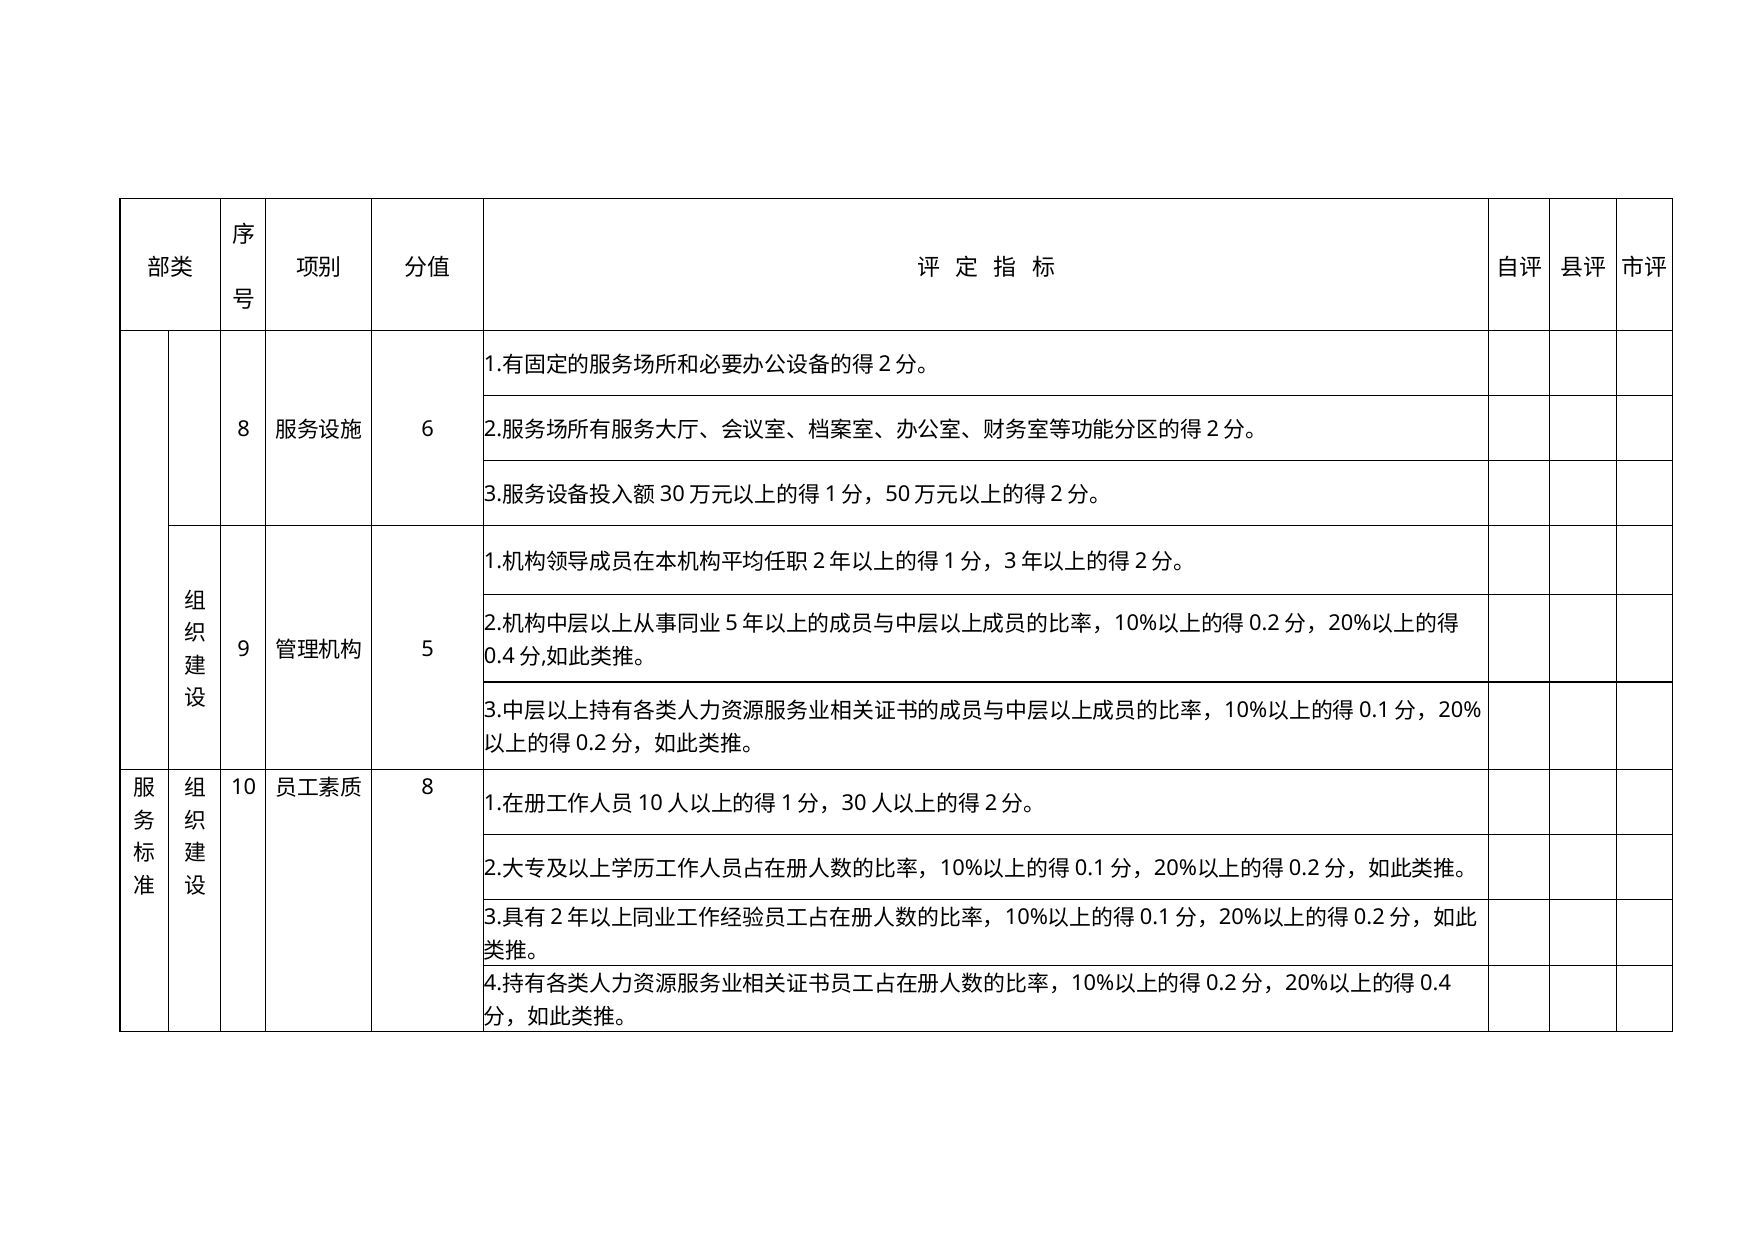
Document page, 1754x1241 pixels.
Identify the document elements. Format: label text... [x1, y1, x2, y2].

table_cell 组 织 建 设 [169, 770, 220, 1031]
table_cell [1489, 900, 1549, 965]
table_cell 服 务 标 准 [121, 770, 168, 1031]
table_cell 管理机构 [266, 526, 371, 769]
table_cell [1489, 835, 1549, 899]
table_cell [1550, 683, 1616, 769]
table_cell 3.具有2年以上同业工作经验员工占在册人数的比率，10%以上的得0.1分，20%以上的得0.2分，如此类推。 [484, 900, 1488, 965]
table_cell [1550, 835, 1616, 899]
table_cell 员工素质 [266, 770, 371, 1031]
table_cell 8 [372, 770, 483, 1031]
table_header 项别 [266, 199, 371, 330]
table_cell 3.中层以上持有各类人力资源服务业相关证书的成员与中层以上成员的比率，10%以上的得0.1分，20%以上的得0.2分，如此类推。 [484, 683, 1488, 769]
table_cell 1.在册工作人员10人以上的得1分，30人以上的得2分。 [484, 770, 1488, 834]
table_cell [1617, 770, 1672, 834]
table_cell [1489, 461, 1549, 525]
table_cell [1617, 683, 1672, 769]
table_cell [1617, 461, 1672, 525]
table_cell 3.服务设备投入额30万元以上的得1分，50万元以上的得2分。 [484, 461, 1488, 525]
table_header 序号 [221, 199, 265, 330]
table_cell 2.大专及以上学历工作人员占在册人数的比率，10%以上的得0.1分，20%以上的得0.2分，如此类推。 [484, 835, 1488, 899]
table_cell 服务设施 [266, 331, 371, 525]
table_cell 8 [221, 331, 265, 525]
table_header 部类 [121, 199, 220, 330]
table_cell 4.持有各类人力资源服务业相关证书员工占在册人数的比率，10%以上的得0.2分，20%以上的得0.4分，如此类推。 [484, 966, 1488, 1031]
table_cell 2.服务场所有服务大厅、会议室、档案室、办公室、财务室等功能分区的得2分。 [484, 396, 1488, 460]
table_cell [1617, 595, 1672, 681]
table_cell [1617, 966, 1672, 1031]
table_cell [1550, 526, 1616, 594]
table_cell 1.机构领导成员在本机构平均任职2年以上的得1分，3年以上的得2分。 [484, 526, 1488, 594]
table_cell [1550, 966, 1616, 1031]
table_cell 6 [372, 331, 483, 525]
table_cell 2.机构中层以上从事同业5年以上的成员与中层以上成员的比率，10%以上的得0.2分，20%以上的得0.4分,如此类推。 [484, 595, 1488, 681]
table_cell [1617, 526, 1672, 594]
table_cell 9 [221, 526, 265, 769]
table_cell [1617, 331, 1672, 395]
table_cell 5 [372, 526, 483, 769]
table_header 评 定 指 标 [484, 199, 1488, 330]
table_cell [1489, 770, 1549, 834]
table_cell [1550, 396, 1616, 460]
table_cell [1550, 461, 1616, 525]
table_cell [1489, 683, 1549, 769]
table_header 自评 [1489, 199, 1549, 330]
table_cell [1550, 770, 1616, 834]
table_cell [1489, 396, 1549, 460]
table_cell [1617, 396, 1672, 460]
table_header 分值 [372, 199, 483, 330]
table_header 市评 [1617, 199, 1672, 330]
table_cell 10 [221, 770, 265, 1031]
table_header 县评 [1550, 199, 1616, 330]
table_cell [1489, 595, 1549, 681]
table_cell [1550, 900, 1616, 965]
table_cell [1617, 900, 1672, 965]
table_cell 组 织 建 设 [169, 526, 220, 769]
table_cell [1617, 835, 1672, 899]
table_cell 1.有固定的服务场所和必要办公设备的得2分。 [484, 331, 1488, 395]
table_cell [1489, 526, 1549, 594]
table_cell [1489, 966, 1549, 1031]
table_cell [1550, 595, 1616, 681]
table_cell [1489, 331, 1549, 395]
table_cell [1550, 331, 1616, 395]
